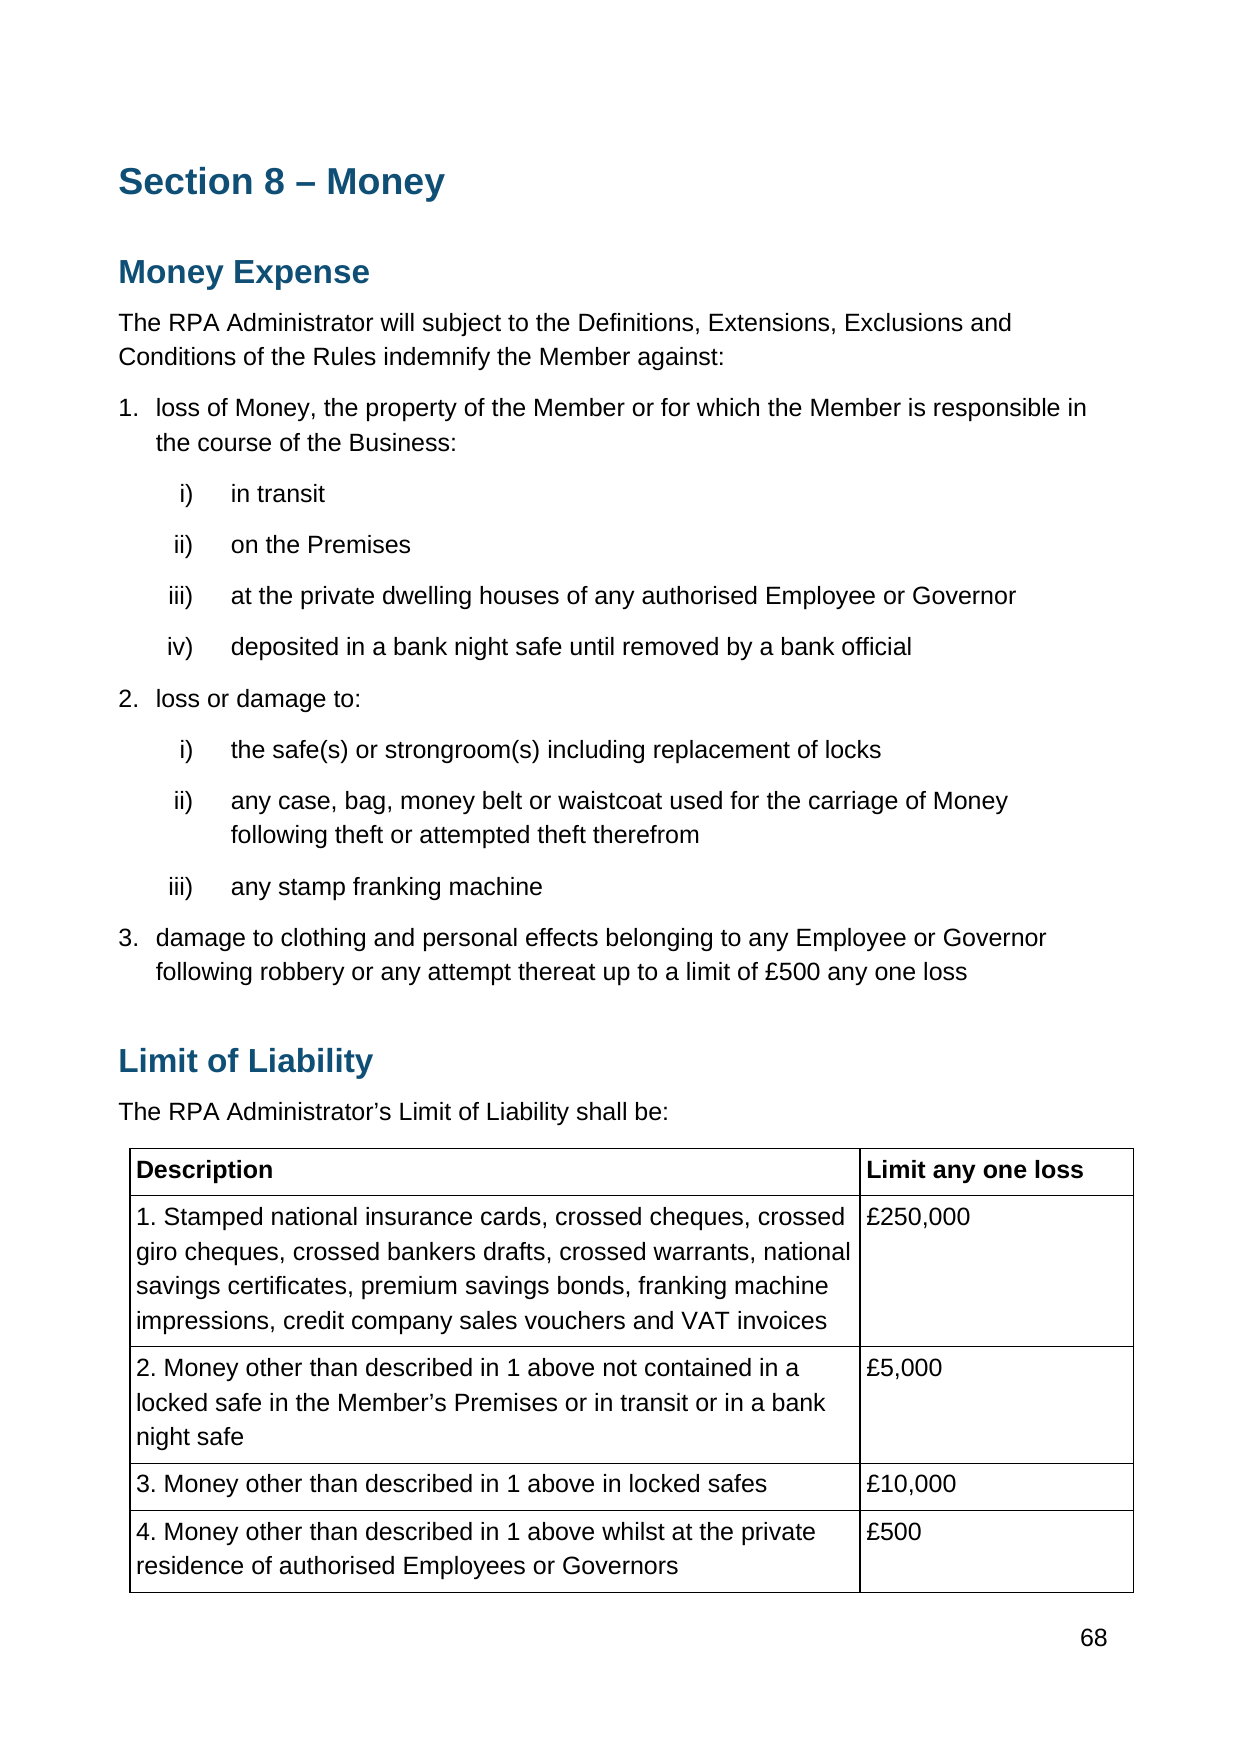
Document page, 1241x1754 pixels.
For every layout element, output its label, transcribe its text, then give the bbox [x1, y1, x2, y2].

list any case, bag, money belt or waistcoat used for the carriage of Money following theft or attempted theft therefrom [193, 786, 1107, 849]
list loss or damage to: [118, 683, 1107, 712]
table_cell £500 [861, 1511, 1133, 1592]
table_cell £10,000 [861, 1464, 1133, 1510]
list at the private dwelling houses of any authorised Employee or Governor [193, 581, 1107, 610]
table_cell £250,000 [861, 1196, 1133, 1346]
list in transit [193, 479, 1107, 508]
subtitle Section 8 – Money [118, 159, 1107, 203]
subtitle Limit of Liability [118, 1042, 1107, 1080]
table_cell 1. Stamped national insurance cards, crossed cheques, crossed giro cheques, crossed bankers drafts, crossed warrants, national savings certificates, premium savings bonds, franking machine impressions, credit company sales vouchers and VAT invoices [131, 1196, 859, 1346]
table_cell 3. Money other than described in 1 above in locked safes [131, 1464, 859, 1510]
text The RPA Administrator will subject to the Definitions, Extensions, Exclusions and Conditions of the Rules indemnify the Member against: [118, 308, 1107, 371]
table_cell £5,000 [861, 1347, 1133, 1462]
list any stamp franking machine [193, 871, 1107, 900]
subtitle Money Expense [118, 253, 1107, 291]
table_header Limit any one loss [861, 1149, 1133, 1195]
text The RPA Administrator’s Limit of Liability shall be: [118, 1097, 1107, 1125]
list the safe(s) or strongroom(s) including replacement of locks [193, 735, 1107, 763]
list loss of Money, the property of the Member or for which the Member is responsible in the course of the Business: [118, 393, 1107, 457]
table_cell 2. Money other than described in 1 above not contained in a locked safe in the Member’s Premises or in transit or in a bank night safe [131, 1347, 859, 1462]
table_header Description [131, 1149, 859, 1195]
list damage to clothing and personal effects belonging to any Employee or Governor following robbery or any attempt thereat up to a limit of £500 any one loss [118, 923, 1107, 986]
table_cell 4. Money other than described in 1 above whilst at the private residence of authorised Employees or Governors [131, 1511, 859, 1592]
list on the Premises [193, 530, 1107, 559]
list deposited in a bank night safe until removed by a bank official [193, 632, 1107, 661]
